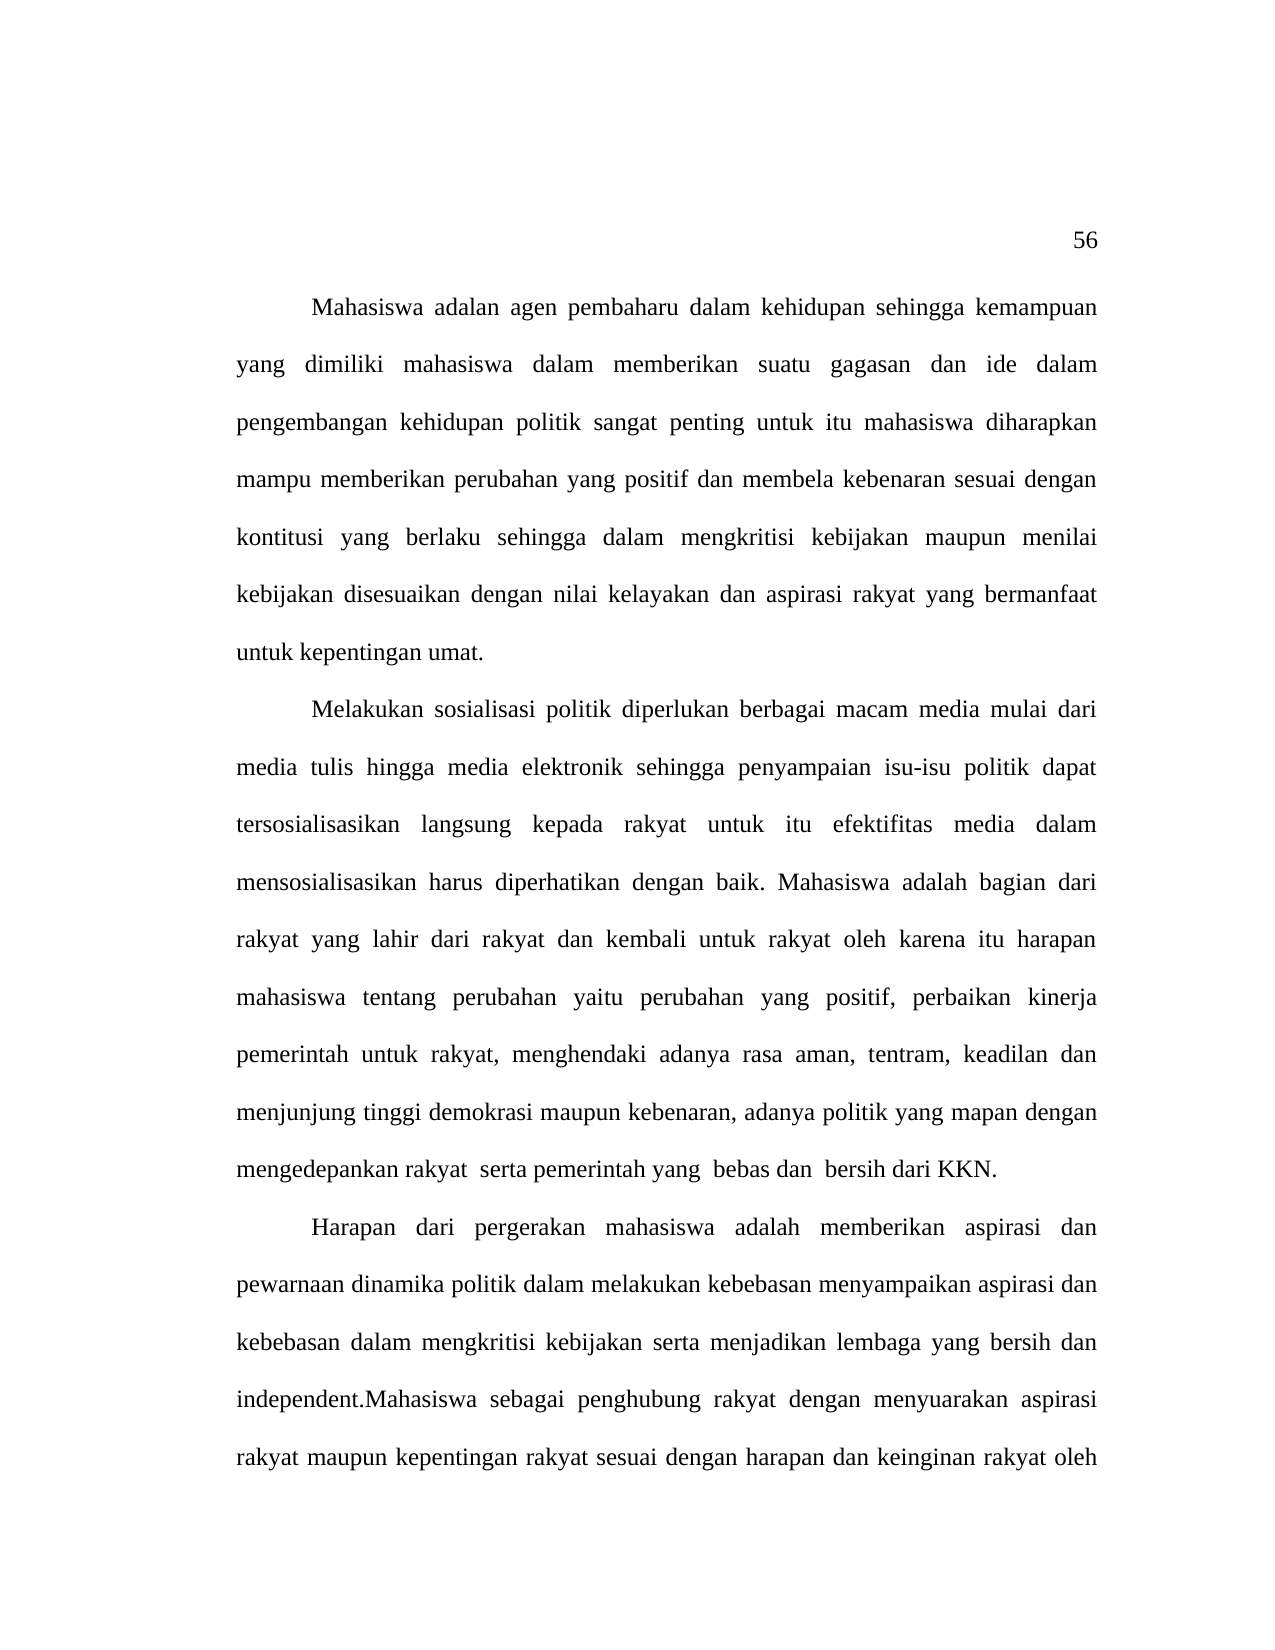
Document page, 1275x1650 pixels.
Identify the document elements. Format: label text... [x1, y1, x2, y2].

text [236, 1212, 1098, 1471]
text Melakukan sosialisasi politik diperlukan berbagai macam media mulai dari media tulis hingga media elektronik sehingga penyampaian isu-isu politik dapat tersosialisasikan langsung kepada rakyat untuk itu efektifitas media dalam mensosialisasikan harus diperhatikan dengan baik. Mahasiswa adalah bagian dari rakyat yang lahir dari rakyat dan kembali untuk rakyat oleh karena itu harapan mahasiswa tentang perubahan yaitu perubahan yang positif, perbaikan kinerja pemerintah untuk rakyat, menghendaki adanya rasa aman, tentram, keadilan dan menjunjung tinggi demokrasi maupun kebenaran, adanya politik yang mapan dengan mengedepankan rakyat serta pemerintah yang bebas dan bersih dari KKN. [236, 694, 1098, 1183]
text Mahasiswa adalan agen pembaharu dalam kehidupan sehingga kemampuan yang dimiliki mahasiswa dalam memberikan suatu gagasan dan ide dalam pengembangan kehidupan politik sangat penting untuk itu mahasiswa diharapkan mampu memberikan perubahan yang positif dan membela kebenaran sesuai dengan kontitusi yang berlaku sehingga dalam mengkritisi kebijakan maupun menilai kebijakan disesuaikan dengan nilai kelayakan dan aspirasi rakyat yang bermanfaat untuk kepentingan umat. [236, 292, 1098, 666]
